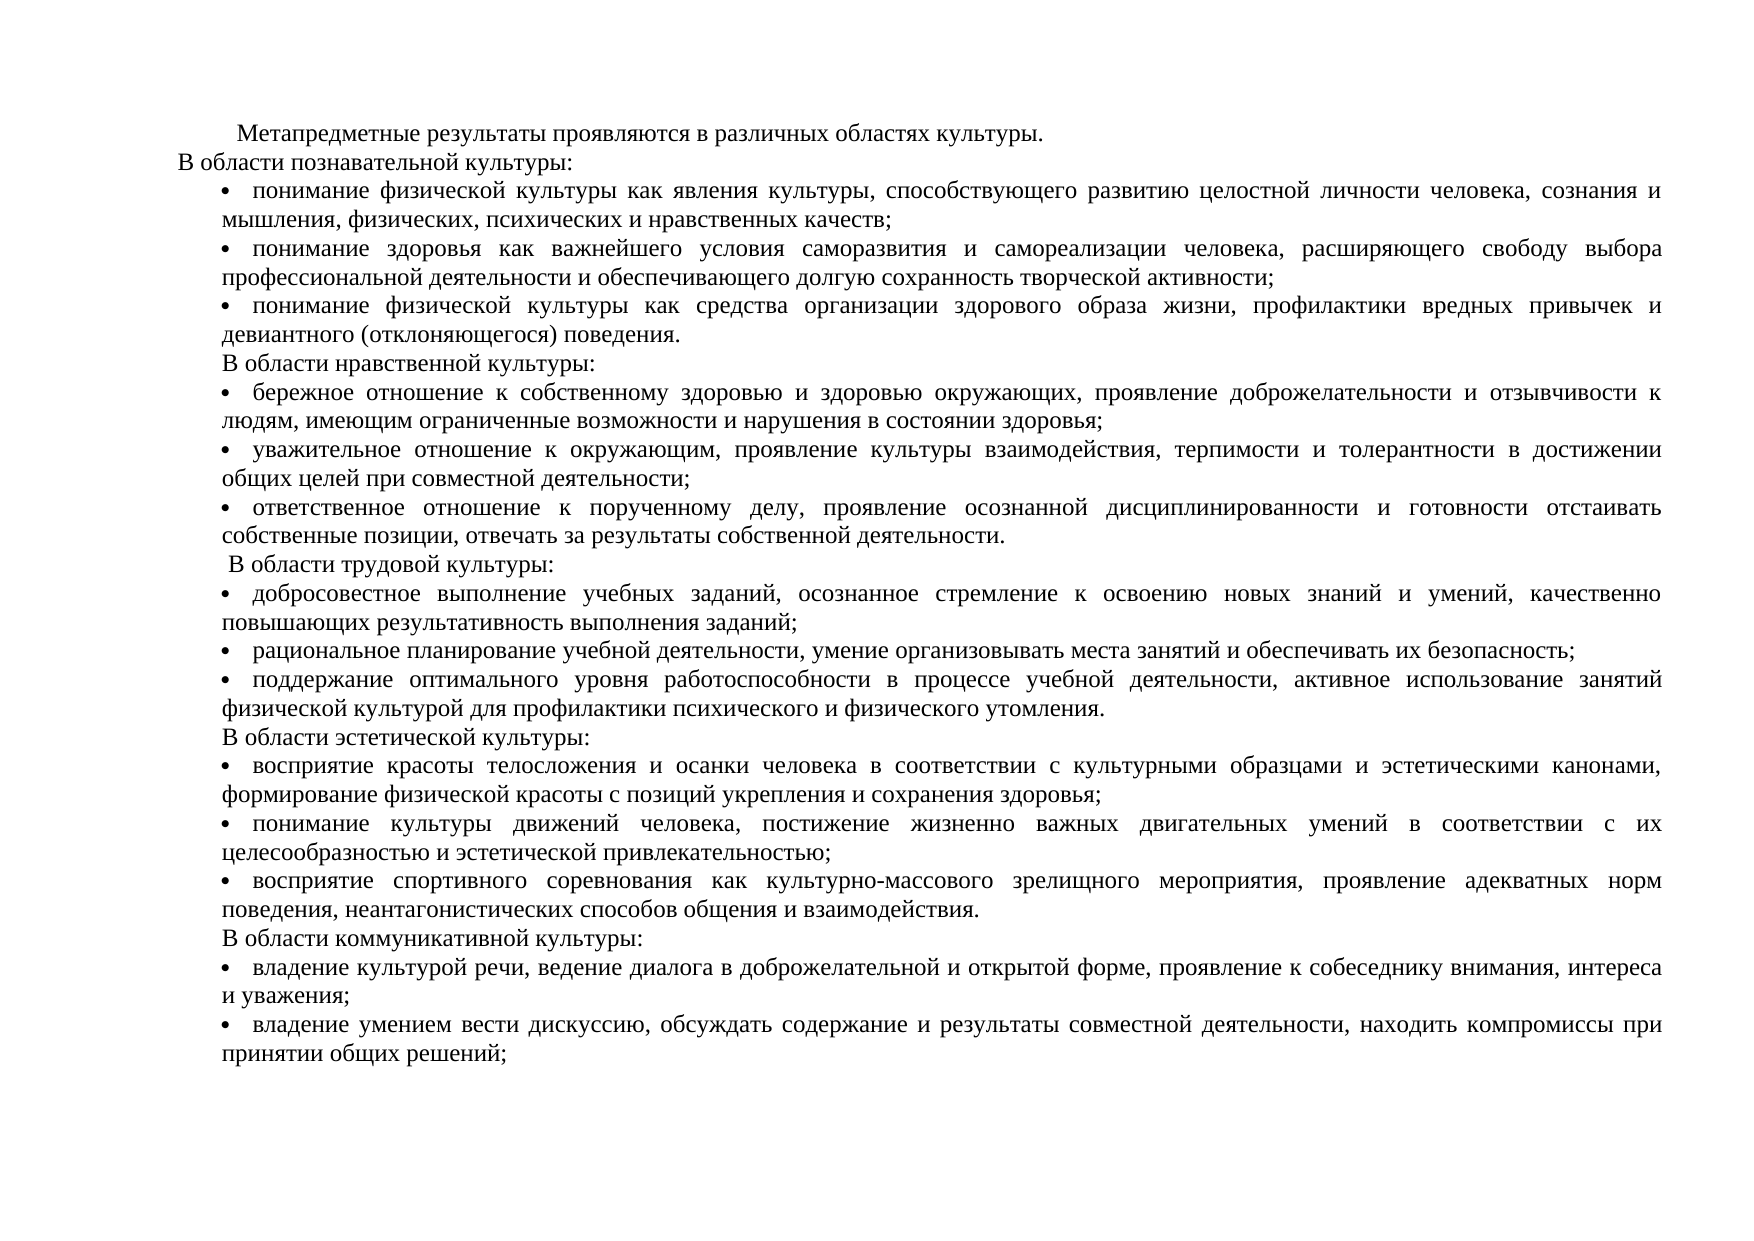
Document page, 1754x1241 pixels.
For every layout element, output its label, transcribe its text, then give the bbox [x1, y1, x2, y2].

text В области коммуникативной культуры: [222, 923, 1665, 952]
list восприятие спортивного соревнования как культурно-массового зрелищного мероприятия, проявление адекватных норм поведения, неантагонистических способов общения и взаимодействия. [222, 866, 1663, 923]
list понимание физической культуры как явления культуры, способствующего развитию целостной личности человека, сознания и мышления, физических, психических и нравственных качеств; [222, 176, 1663, 233]
list восприятие красоты телосложения и осанки человека в соответствии с культурными образцами и эстетическими канонами, формирование физической красоты с позиций укрепления и сохранения здоровья; [222, 751, 1663, 808]
list поддержание оптимального уровня работоспособности в процессе учебной деятельности, активное использование занятий физической культурой для профилактики психического и физического утомления. [222, 664, 1663, 722]
list понимание культуры движений человека, постижение жизненно важных двигательных умений в соответствии с их целесообразностью и эстетической привлекательностью; [222, 808, 1663, 866]
list добросовестное выполнение учебных заданий, осознанное стремление к освоению новых знаний и умений, качественно повышающих результативность выполнения заданий; [222, 578, 1663, 636]
list ответственное отношение к порученному делу, проявление осознанной дисциплинированности и готовности отстаивать собственные позиции, отвечать за результаты собственной деятельности. [222, 492, 1663, 549]
list рациональное планирование учебной деятельности, умение организовывать места занятий и обеспечивать их безопасность; [222, 636, 1663, 664]
list владение культурой речи, ведение диалога в доброжелательной и открытой форме, проявление к собеседнику внимания, интереса и уважения; [222, 952, 1663, 1009]
list понимание здоровья как важнейшего условия саморазвития и самореализации человека, расширяющего свободу выбора профессиональной деятельности и обеспечивающего долгую сохранность творческой активности; [222, 233, 1663, 291]
text В области нравственной культуры: [222, 348, 1665, 377]
text В области трудовой культуры: [222, 549, 1665, 578]
list бережное отношение к собственному здоровью и здоровью окружающих, проявление доброжелательности и отзывчивости к людям, имеющим ограниченные возможности и нарушения в состоянии здоровья; [222, 377, 1663, 434]
text В области познавательной культуры: [177, 147, 1665, 176]
list владение умением вести дискуссию, обсуждать содержание и результаты совместной деятельности, находить компромиссы при принятии общих решений; [222, 1009, 1663, 1067]
list уважительное отношение к окружающим, проявление культуры взаимодействия, терпимости и толерантности в достижении общих целей при совместной деятельности; [222, 434, 1663, 492]
list понимание физической культуры как средства организации здорового образа жизни, профилактики вредных привычек и девиантного (отклоняющегося) поведения. [222, 291, 1663, 348]
text Метапредметные результаты проявляются в различных областях культуры. [188, 118, 1663, 147]
text В области эстетической культуры: [222, 722, 1665, 751]
